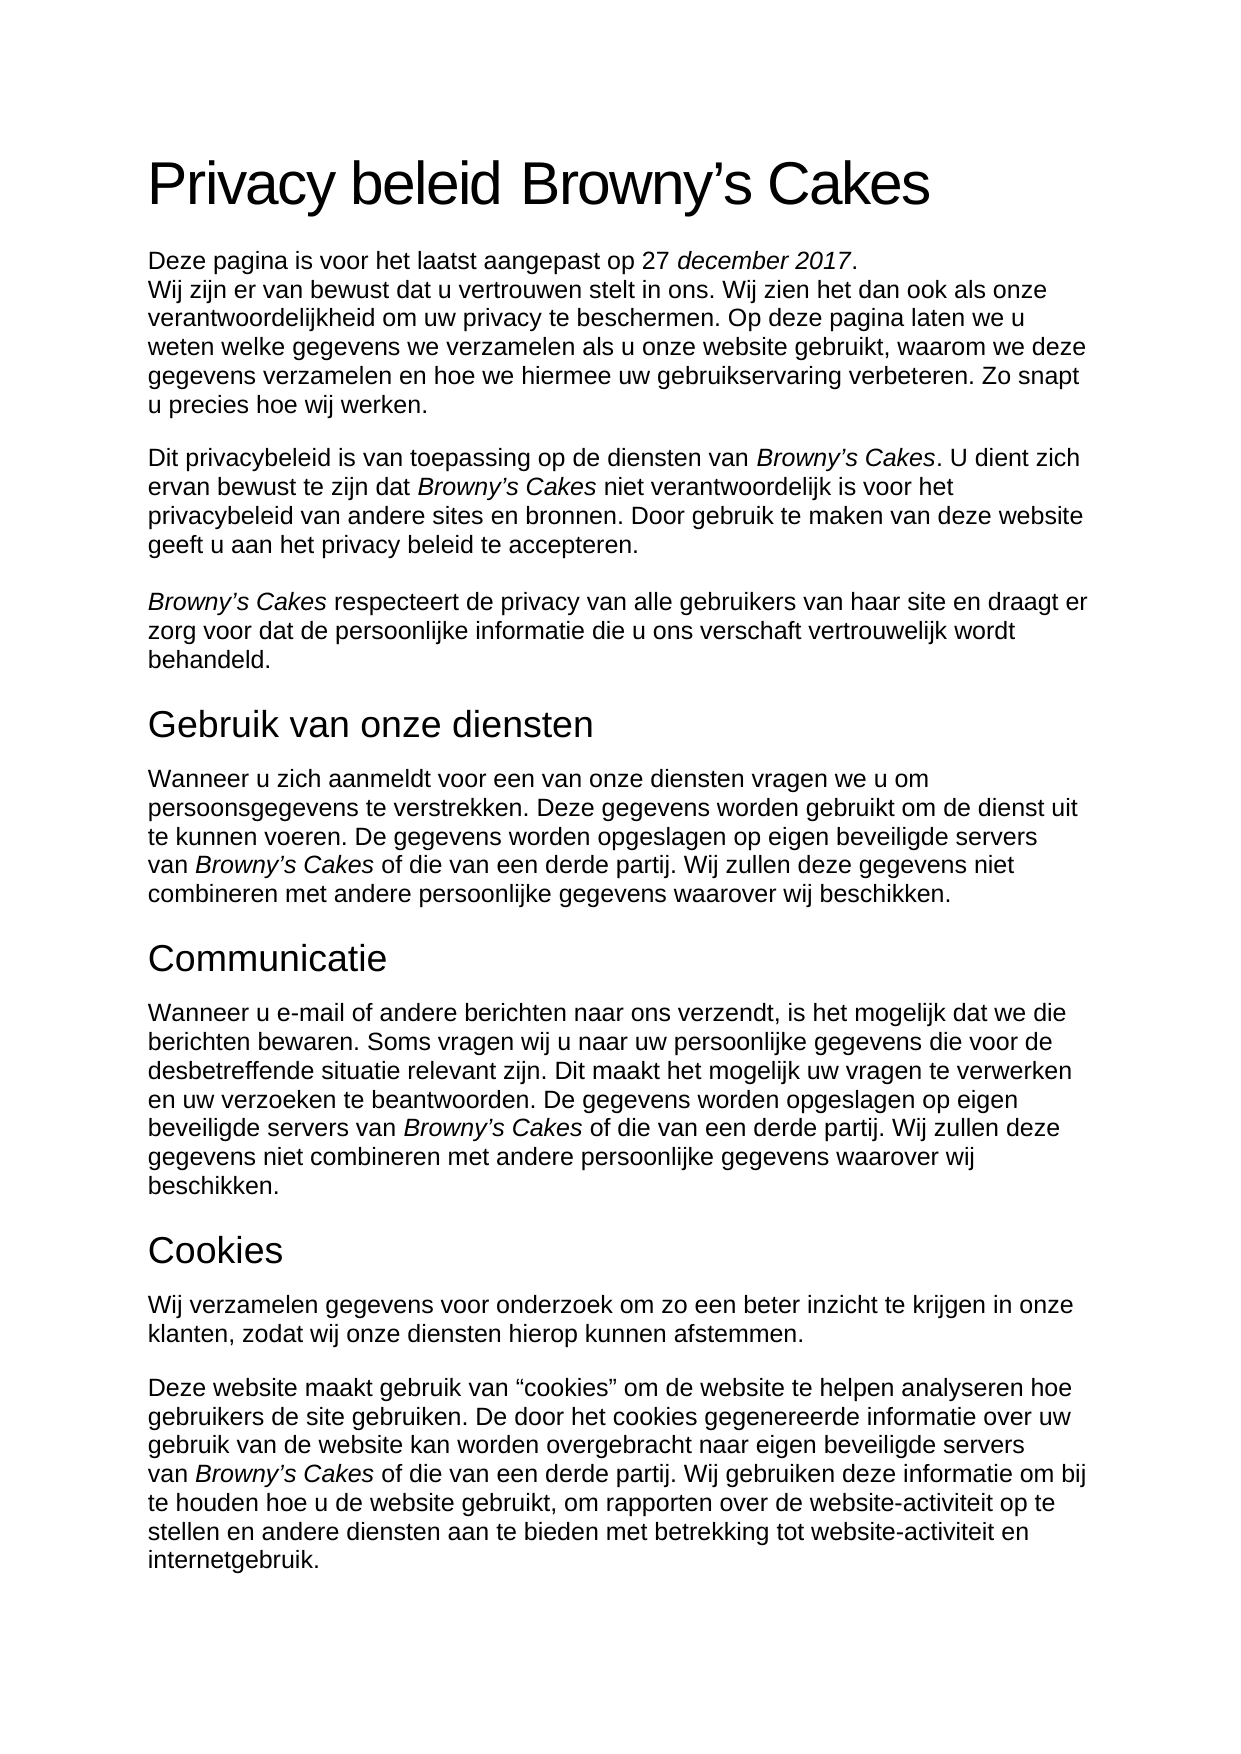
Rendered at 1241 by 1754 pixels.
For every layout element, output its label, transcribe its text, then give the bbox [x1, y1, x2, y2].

text Privacy beleid Browny’s Cakes [148, 148, 1093, 217]
text Wij verzamelen gegevens voor onderzoek om zo een beter inzicht te krijgen in onze klanten, zodat wij onze diensten hierop kunnen afstemmen. [148, 1290, 1093, 1348]
text Dit privacybeleid is van toepassing op de diensten van Browny’s Cakes. U dient zich ervan bewust te zijn dat Browny’s Cakes niet verantwoordelijk is voor het privacybeleid van andere sites en bronnen. Door gebruik te maken van deze website geeft u aan het privacy beleid te accepteren. [148, 443, 1093, 558]
text Wanneer u zich aanmeldt voor een van onze diensten vragen we u om persoonsgegevens te verstrekken. Deze gegevens worden gebruikt om de dienst uit te kunnen voeren. De gegevens worden opgeslagen op eigen beveiligde servers van Browny’s Cakes of die van een derde partij. Wij zullen deze gegevens niet combineren met andere persoonlijke gegevens waarover wij beschikken. [148, 764, 1093, 908]
text Cookies [148, 1228, 1093, 1271]
text Gebruik van onze diensten [148, 702, 1093, 745]
text Wanneer u e-mail of andere berichten naar ons verzendt, is het mogelijk dat we die berichten bewaren. Soms vragen wij u naar uw persoonlijke gegevens die voor de desbetreffende situatie relevant zijn. Dit maakt het mogelijk uw vragen te verwerken en uw verzoeken te beantwoorden. De gegevens worden opgeslagen op eigen beveiligde servers van Browny’s Cakes of die van een derde partij. Wij zullen deze gegevens niet combineren met andere persoonlijke gegevens waarover wij beschikken. [148, 998, 1093, 1199]
text Wij zijn er van bewust dat u vertrouwen stelt in ons. Wij zien het dan ook als onze verantwoordelijkheid om uw privacy te beschermen. Op deze pagina laten we u weten welke gegevens we verzamelen als u onze website gebruikt, waarom we deze gegevens verzamelen en hoe we hiermee uw gebruikservaring verbeteren. Zo snapt u precies hoe wij werken. [148, 274, 1093, 418]
text Browny’s Cakes respecteert de privacy van alle gebruikers van haar site en draagt er zorg voor dat de persoonlijke informatie die u ons verschaft vertrouwelijk wordt behandeld. [148, 587, 1093, 673]
text Communicatie [148, 936, 1093, 979]
text Deze pagina is voor het laatst aangepast op 27 december 2017. [148, 217, 1093, 274]
text Deze website maakt gebruik van “cookies” om de website te helpen analyseren hoe gebruikers de site gebruiken. De door het cookies gegenereerde informatie over uw gebruik van de website kan worden overgebracht naar eigen beveiligde servers van Browny’s Cakes of die van een derde partij. Wij gebruiken deze informatie om bij te houden hoe u de website gebruikt, om rapporten over de website-activiteit op te stellen en andere diensten aan te bieden met betrekking tot website-activiteit en internetgebruik. [148, 1373, 1093, 1574]
